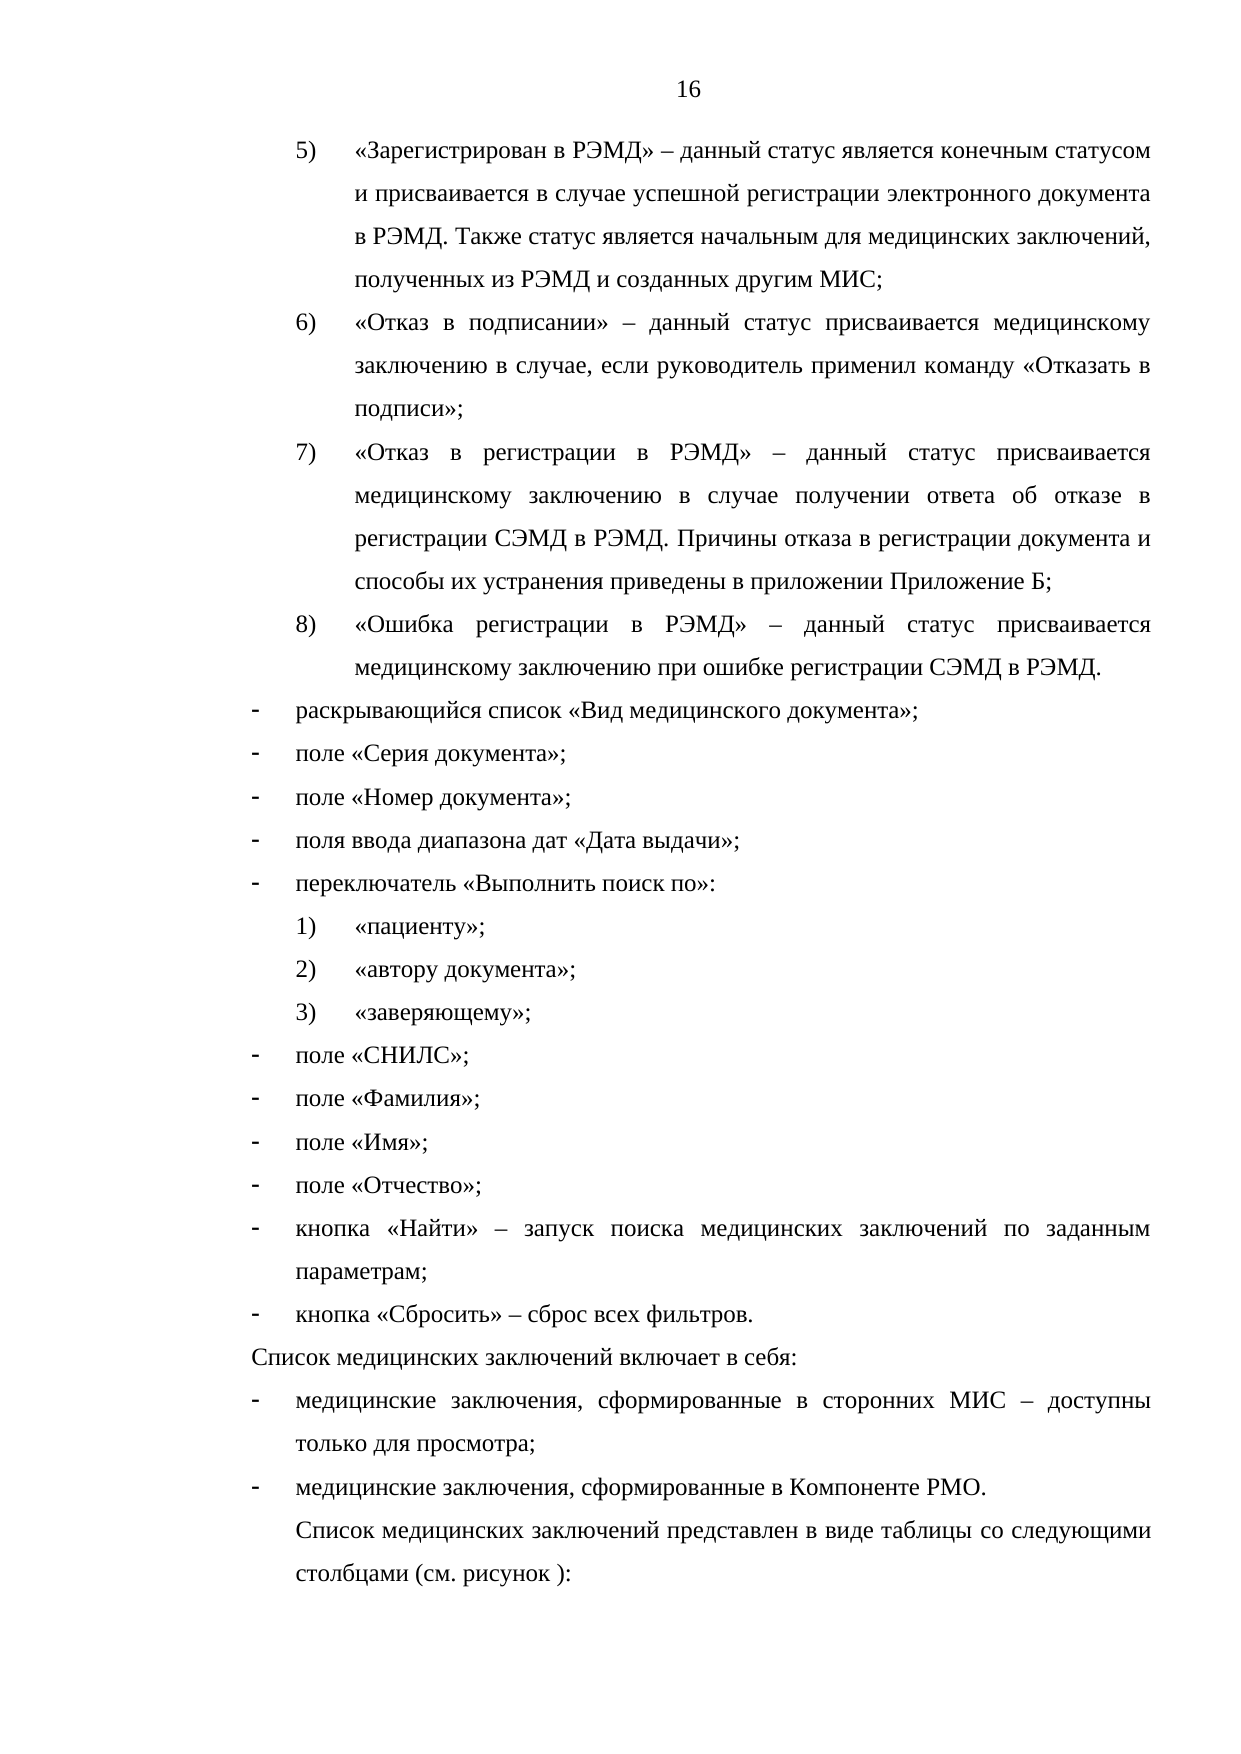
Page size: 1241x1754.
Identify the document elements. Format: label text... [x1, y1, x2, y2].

text медицинские заключения, сформированные в сторонних МИС – доступны только для просмотра; [251, 1385, 1152, 1457]
list «пациенту»; [295, 911, 1152, 940]
text поле «Серия документа»; [251, 738, 1152, 767]
text поле «Отчество»; [251, 1170, 1152, 1198]
text переключатель «Выполнить поиск по»: [251, 868, 1152, 897]
text поле «Фамилия»; [251, 1083, 1152, 1112]
text поля ввода диапазона дат «Дата выдачи»; [251, 825, 1152, 853]
text Список медицинских заключений включает в себя: [177, 1342, 1152, 1371]
text кнопка «Сбросить» – сброс всех фильтров. [251, 1299, 1152, 1328]
text кнопка «Найти» – запуск поиска медицинских заключений по заданным параметрам; [251, 1213, 1152, 1285]
list Список медицинских заключений представлен в виде таблицы со следующими столбцами (см. рисунок 5): [295, 1515, 1152, 1587]
list «Зарегистрирован в РЭМД» – данный статус является конечным статусом и присваивается в случае успешной регистрации электронного документа в РЭМД. Также статус является начальным для медицинских заключений, полученных из РЭМД и созданных другим МИС; [295, 135, 1152, 293]
text «автору документа»; [295, 954, 1152, 983]
list «Отказ в подписании» – данный статус присваивается медицинскому заключению в случае, если руководитель применил команду «Отказать в подписи»; [295, 307, 1152, 422]
text поле «Имя»; [251, 1127, 1152, 1155]
list «Ошибка регистрации в РЭМД» – данный статус присваивается медицинскому заключению при ошибке регистрации СЭМД в РЭМД. [295, 609, 1152, 681]
text раскрывающийся список «Вид медицинского документа»; [251, 695, 1152, 724]
text медицинские заключения, сформированные в Компоненте РМО. [251, 1472, 1152, 1500]
text поле «СНИЛС»; [251, 1040, 1152, 1069]
list «Отказ в регистрации в РЭМД» – данный статус присваивается медицинскому заключению в случае получении ответа об отказе в регистрации СЭМД в РЭМД. Причины отказа в регистрации документа и способы их устранения приведены в приложении Б; [295, 437, 1152, 595]
text «заверяющему»; [295, 997, 1152, 1026]
text поле «Номер документа»; [251, 782, 1152, 810]
